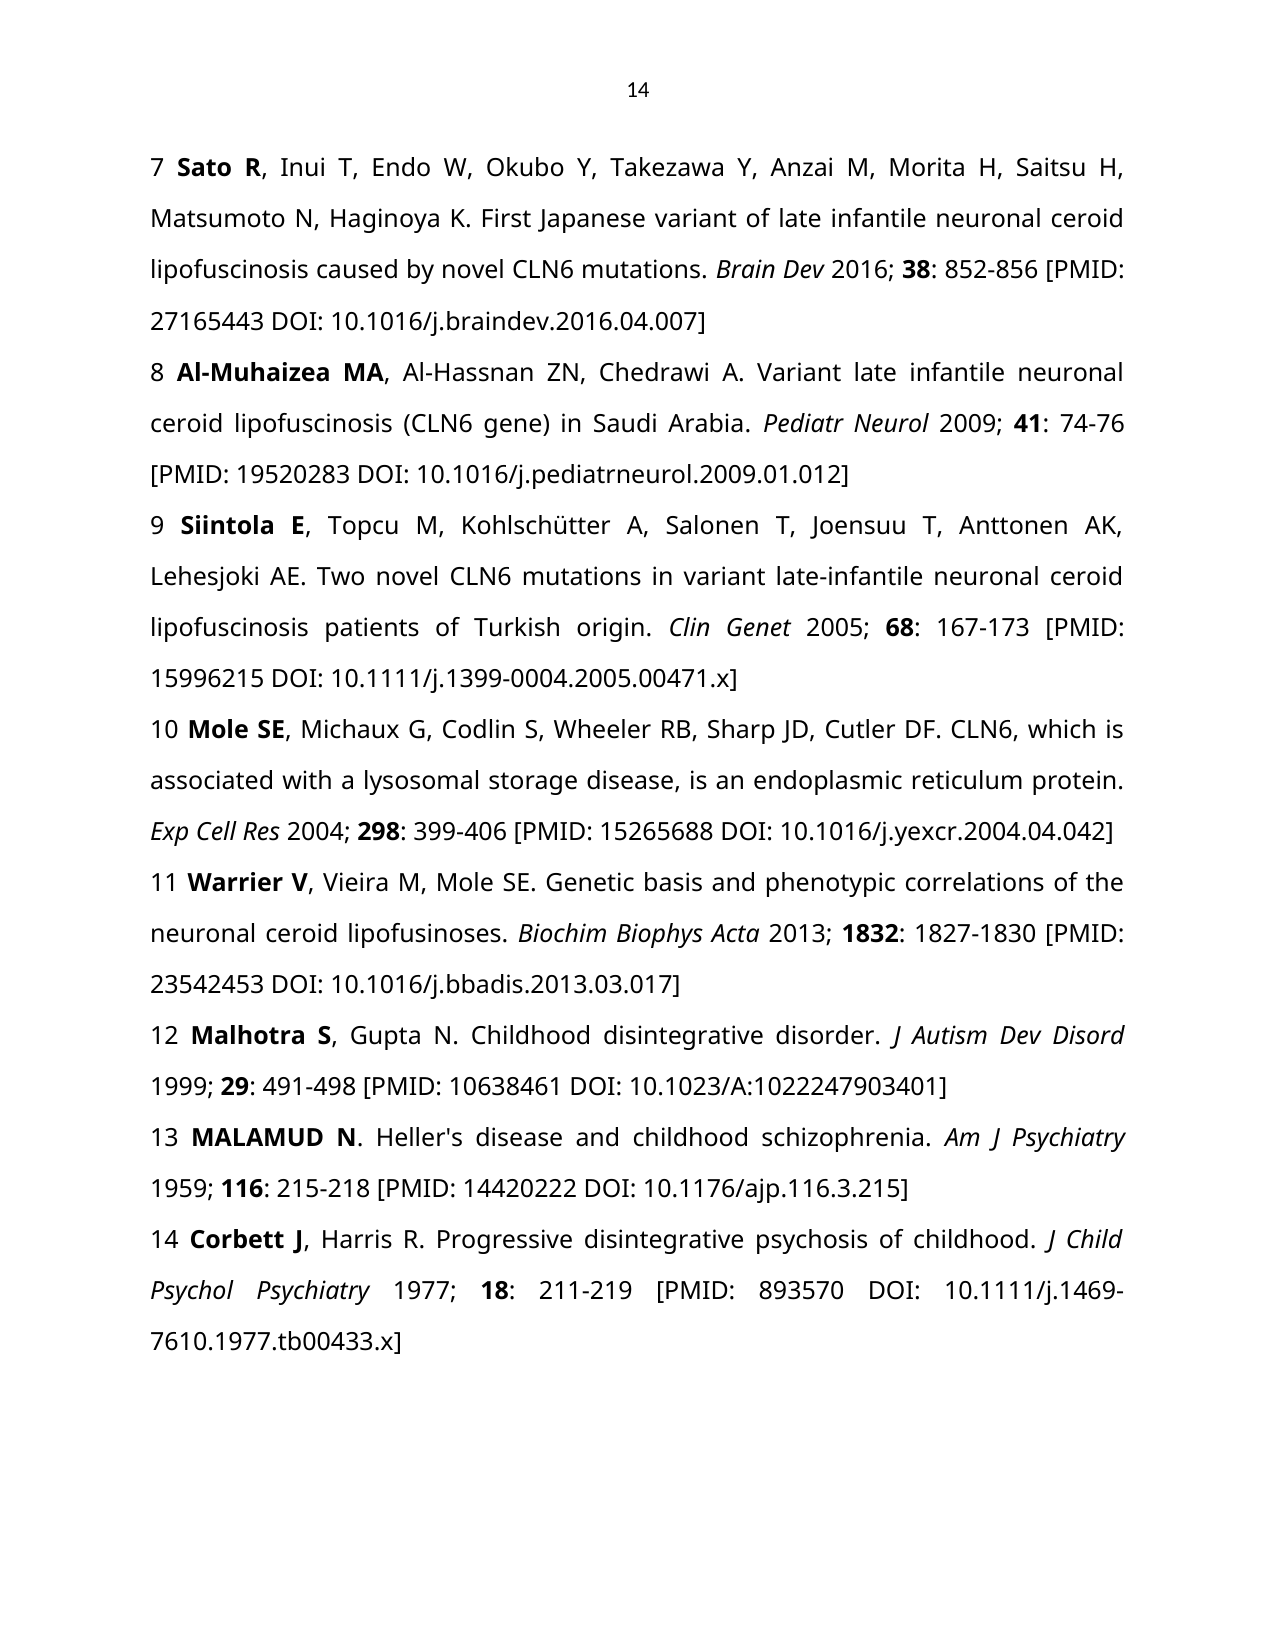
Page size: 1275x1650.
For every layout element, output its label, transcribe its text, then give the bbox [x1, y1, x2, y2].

text 10 Mole SE, Michaux G, Codlin S, Wheeler RB, Sharp JD, Cutler DF. CLN6, which is associated with a lysosomal storage disease, is an endoplasmic reticulum protein. Exp Cell Res 2004; 298: 399-406 [PMID: 15265688 DOI: 10.1016/j.yexcr.2004.04.042] [150, 711, 1125, 848]
text 12 Malhotra S, Gupta N. Childhood disintegrative disorder. J Autism Dev Disord 1999; 29: 491-498 [PMID: 10638461 DOI: 10.1023/A:1022247903401] [150, 1018, 1125, 1103]
text 9 Siintola E, Topcu M, Kohlschütter A, Salonen T, Joensuu T, Anttonen AK, Lehesjoki AE. Two novel CLN6 mutations in variant late-infantile neuronal ceroid lipofuscinosis patients of Turkish origin. Clin Genet 2005; 68: 167-173 [PMID: 15996215 DOI: 10.1111/j.1399-0004.2005.00471.x] [150, 507, 1125, 694]
text 11 Warrier V, Vieira M, Mole SE. Genetic basis and phenotypic correlations of the neuronal ceroid lipofusinoses. Biochim Biophys Acta 2013; 1832: 1827-1830 [PMID: 23542453 DOI: 10.1016/j.bbadis.2013.03.017] [150, 864, 1125, 1001]
text 14 Corbett J, Harris R. Progressive disintegrative psychosis of childhood. J Child Psychol Psychiatry 1977; 18: 211-219 [PMID: 893570 DOI: 10.1111/j.1469-7610.1977.tb00433.x] [150, 1222, 1125, 1358]
text 8 Al-Muhaizea MA, Al-Hassnan ZN, Chedrawi A. Variant late infantile neuronal ceroid lipofuscinosis (CLN6 gene) in Saudi Arabia. Pediatr Neurol 2009; 41: 74-76 [PMID: 19520283 DOI: 10.1016/j.pediatrneurol.2009.01.012] [150, 354, 1125, 490]
text 13 MALAMUD N. Heller's disease and childhood schizophrenia. Am J Psychiatry 1959; 116: 215-218 [PMID: 14420222 DOI: 10.1176/ajp.116.3.215] [150, 1120, 1125, 1205]
text 7 Sato R, Inui T, Endo W, Okubo Y, Takezawa Y, Anzai M, Morita H, Saitsu H, Matsumoto N, Haginoya K. First Japanese variant of late infantile neuronal ceroid lipofuscinosis caused by novel CLN6 mutations. Brain Dev 2016; 38: 852-856 [PMID: 27165443 DOI: 10.1016/j.braindev.2016.04.007] [150, 150, 1125, 337]
